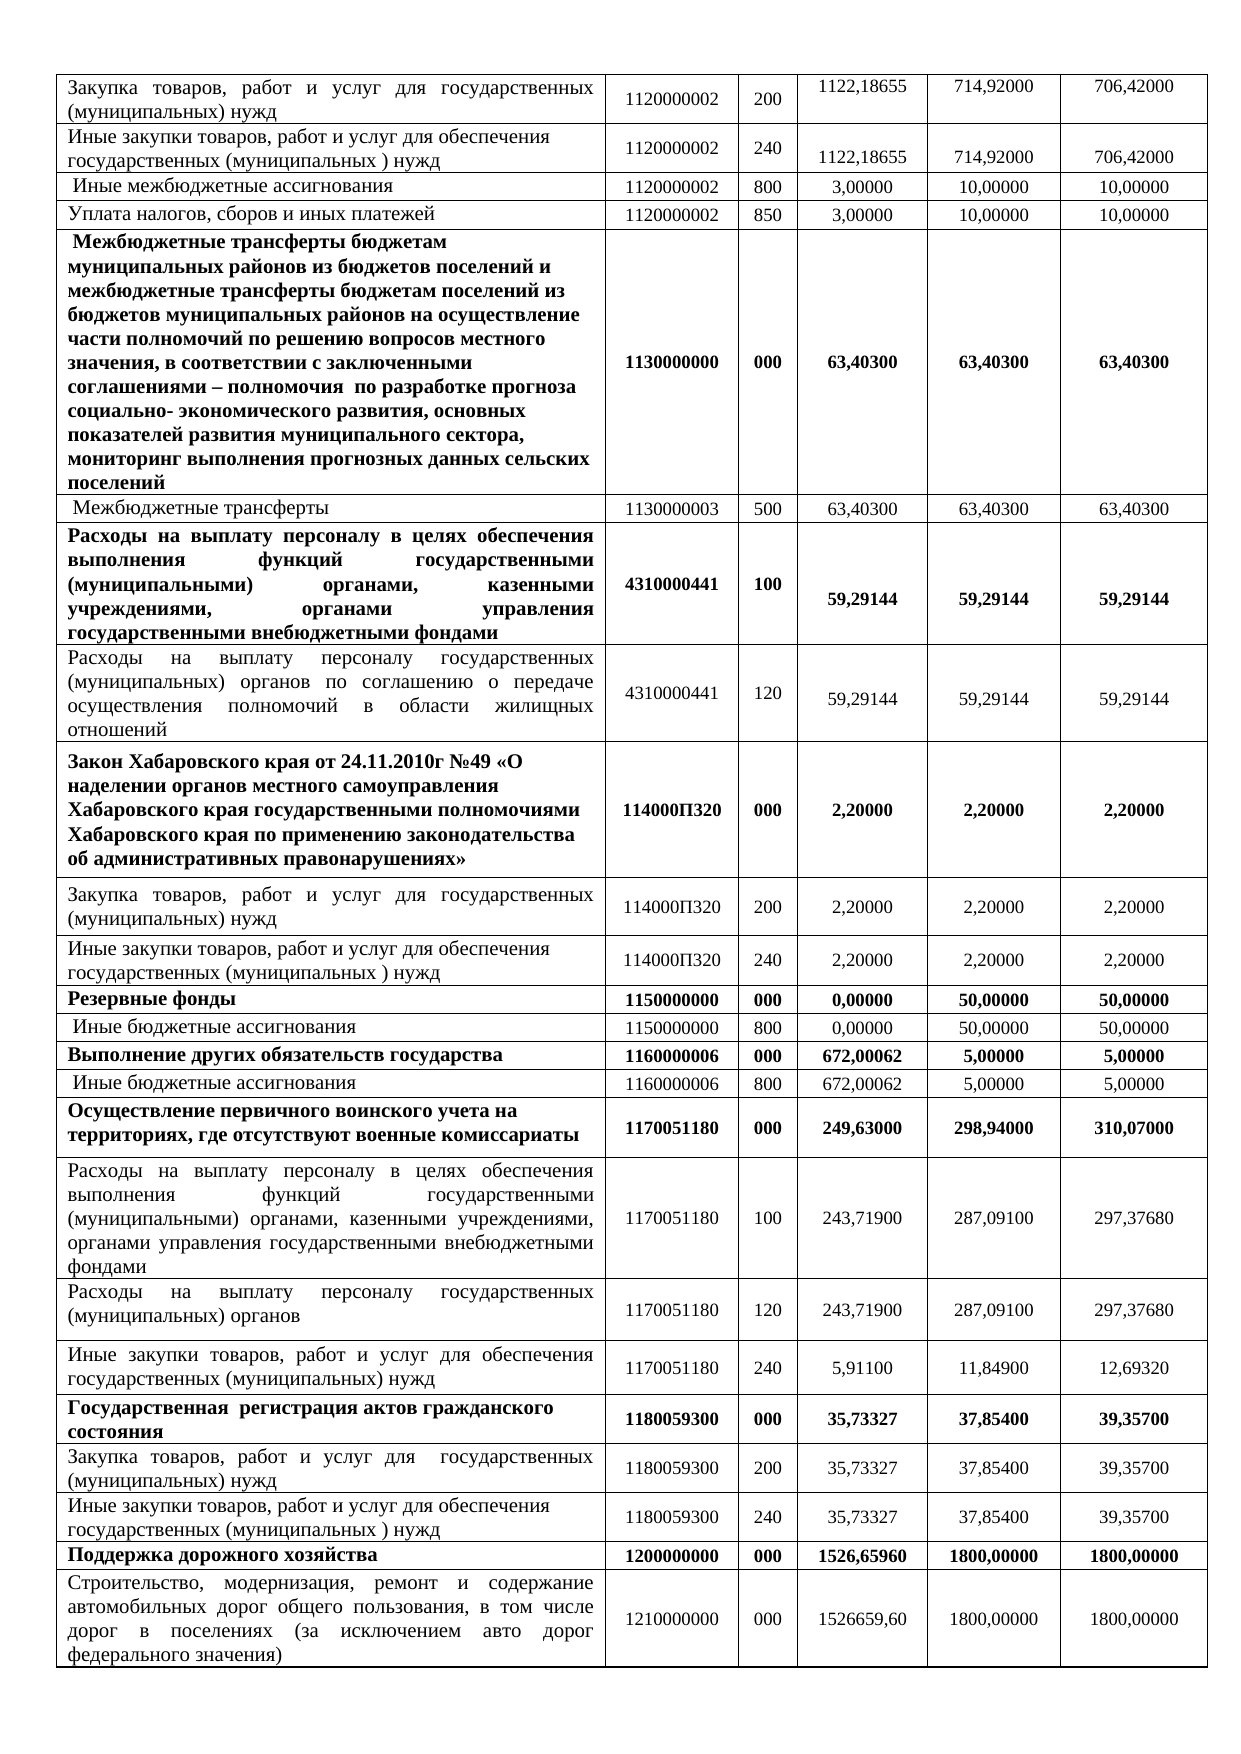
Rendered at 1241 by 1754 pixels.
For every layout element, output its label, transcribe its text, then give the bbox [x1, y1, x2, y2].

table_cell Иные бюджетные ассигнования [57, 1014, 605, 1041]
table_cell 000 [739, 1570, 797, 1666]
table_cell Закупка товаров, работ и услуг для государственных (муниципальных) нужд [57, 1444, 605, 1492]
table_cell 1800,00000 [928, 1542, 1060, 1569]
table_cell Расходы на выплату персоналу государственных (муниципальных) органов по соглашению о передаче осуществления полномочий в области жилищных отношений [57, 645, 605, 741]
table_cell 10,00000 [1061, 173, 1207, 200]
table_cell Закон Хабаровского края от 24.11.2010г №49 «О наделении органов местного самоуправления Хабаровского края государственными полномочиями Хабаровского края по применению законодательства об административных правонарушениях» [57, 742, 605, 877]
table_cell Выполнение других обязательств государства [57, 1042, 605, 1069]
table_cell 10,00000 [928, 173, 1060, 200]
table_cell 297,37680 [1061, 1158, 1207, 1278]
table_cell 1170051180 [606, 1158, 738, 1278]
table_cell 114000П320 [606, 878, 738, 935]
table_cell 000 [739, 1042, 797, 1069]
table_cell 000 [739, 1395, 797, 1443]
table_cell 2,20000 [928, 878, 1060, 935]
table_cell 59,29144 [928, 645, 1060, 741]
table_cell 1170051180 [606, 1341, 738, 1393]
table_cell 240 [739, 124, 797, 172]
table_cell 240 [739, 1341, 797, 1393]
table_cell Иные межбюджетные ассигнования [57, 173, 605, 200]
table_cell 1160000006 [606, 1042, 738, 1069]
table_cell 240 [739, 936, 797, 985]
table_cell 63,40300 [798, 495, 927, 522]
table_cell 800 [739, 1014, 797, 1041]
table_cell 1526,65960 [798, 1542, 927, 1569]
table_cell 714,92000 [928, 75, 1060, 123]
table_cell 310,07000 [1061, 1098, 1207, 1157]
table_cell [1208, 1097, 1240, 1157]
table_cell 50,00000 [1061, 1014, 1207, 1041]
table_cell [1208, 1278, 1240, 1340]
table_cell 000 [739, 986, 797, 1013]
table_cell 3,00000 [798, 173, 927, 200]
table_cell [1208, 1041, 1240, 1069]
table_cell [1208, 935, 1240, 985]
table_cell 1210000000 [606, 1570, 738, 1666]
table_cell 59,29144 [1061, 523, 1207, 644]
table_cell 706,42000 [1061, 75, 1207, 123]
table_cell [1208, 1569, 1240, 1666]
table_cell [1208, 494, 1240, 522]
table_cell 287,09100 [928, 1158, 1060, 1278]
table_cell 2,20000 [798, 936, 927, 985]
table_cell 000 [739, 742, 797, 877]
table_cell 2,20000 [1061, 936, 1207, 985]
table_cell Государственная регистрация актов гражданского состояния [57, 1395, 605, 1443]
table_cell 120 [739, 1279, 797, 1340]
table_cell 39,35700 [1061, 1493, 1207, 1541]
table_cell 37,85400 [928, 1493, 1060, 1541]
table_cell 243,71900 [798, 1279, 927, 1340]
table_cell 3,00000 [798, 201, 927, 228]
table_cell Резервные фонды [57, 986, 605, 1013]
table_cell [1208, 985, 1240, 1013]
table_cell Иные закупки товаров, работ и услуг для обеспечения государственных (муниципальных ) нужд [57, 1493, 605, 1541]
table_cell 2,20000 [1061, 878, 1207, 935]
table_cell 1130000003 [606, 495, 738, 522]
table_cell 1120000002 [606, 201, 738, 228]
table_cell 59,29144 [798, 645, 927, 741]
table_cell Уплата налогов, сборов и иных платежей [57, 201, 605, 228]
table_cell 0,00000 [798, 1014, 927, 1041]
table_cell 50,00000 [928, 1014, 1060, 1041]
table_cell Расходы на выплату персоналу государственных (муниципальных) органов [57, 1279, 605, 1340]
table_cell 63,40300 [798, 230, 927, 494]
table_cell 4310000441 [606, 523, 738, 644]
table_cell 243,71900 [798, 1158, 927, 1278]
table_cell 672,00062 [798, 1042, 927, 1069]
table_cell 5,00000 [928, 1070, 1060, 1097]
table_cell 35,73327 [798, 1493, 927, 1541]
table_cell 1130000000 [606, 230, 738, 494]
table_cell 59,29144 [798, 523, 927, 644]
table_cell 850 [739, 201, 797, 228]
table_cell Иные закупки товаров, работ и услуг для обеспечения государственных (муниципальных ) нужд [57, 124, 605, 172]
table_cell [1208, 1394, 1240, 1443]
table_cell 1180059300 [606, 1395, 738, 1443]
table_cell [1208, 1541, 1240, 1569]
table_cell 12,69320 [1061, 1341, 1207, 1393]
table_cell 1170051180 [606, 1279, 738, 1340]
table_cell 11,84900 [928, 1341, 1060, 1393]
table_cell [1208, 1340, 1240, 1393]
table_cell Поддержка дорожного хозяйства [57, 1542, 605, 1569]
table_cell [1208, 200, 1240, 228]
table_cell 59,29144 [1061, 645, 1207, 741]
table_cell 000 [739, 1542, 797, 1569]
table_cell [1208, 522, 1240, 644]
table_cell Межбюджетные трансферты бюджетам муниципальных районов из бюджетов поселений и межбюджетные трансферты бюджетам поселений из бюджетов муниципальных районов на осуществление части полномочий по решению вопросов местного значения, в соответствии с заключенными соглашениями – полномочия по разработке прогноза социально- экономического развития, основных показателей развития муниципального сектора, мониторинг выполнения прогнозных данных сельских поселений [57, 230, 605, 494]
table_cell Строительство, модернизация, ремонт и содержание автомобильных дорог общего пользования, в том числе дорог в поселениях (за исключением авто дорог федерального значения) [57, 1570, 605, 1666]
table_cell 114000П320 [606, 936, 738, 985]
table_cell [1208, 172, 1240, 200]
table_cell 1800,00000 [1061, 1570, 1207, 1666]
table_cell 10,00000 [1061, 201, 1207, 228]
table_cell 120 [739, 645, 797, 741]
table_cell [1208, 1069, 1240, 1097]
table_cell 35,73327 [798, 1395, 927, 1443]
table_cell 1120000002 [606, 124, 738, 172]
table_cell 1120000002 [606, 173, 738, 200]
table_cell Закупка товаров, работ и услуг для государственных (муниципальных) нужд [57, 75, 605, 123]
table_cell [1208, 877, 1240, 935]
table_cell 1800,00000 [928, 1570, 1060, 1666]
table_cell 1150000000 [606, 1014, 738, 1041]
table_cell [1208, 123, 1240, 172]
table_cell 2,20000 [798, 742, 927, 877]
table_cell 63,40300 [1061, 230, 1207, 494]
table_cell 298,94000 [928, 1098, 1060, 1157]
table_cell [1208, 229, 1240, 494]
table_cell [1208, 644, 1240, 741]
table_cell 4310000441 [606, 645, 738, 741]
table_cell 39,35700 [1061, 1395, 1207, 1443]
table_cell 200 [739, 75, 797, 123]
table_cell 200 [739, 878, 797, 935]
table_cell 200 [739, 1444, 797, 1492]
table_cell 287,09100 [928, 1279, 1060, 1340]
table_cell 114000П320 [606, 742, 738, 877]
table_cell 672,00062 [798, 1070, 927, 1097]
table_cell 1170051180 [606, 1098, 738, 1157]
table_cell Осуществление первичного воинского учета на территориях, где отсутствуют военные комиссариаты [57, 1098, 605, 1157]
table_cell 1150000000 [606, 986, 738, 1013]
table_cell 1160000006 [606, 1070, 738, 1097]
table_cell 50,00000 [1061, 986, 1207, 1013]
table_cell 2,20000 [928, 936, 1060, 985]
table_cell 63,40300 [1061, 495, 1207, 522]
table_cell 39,35700 [1061, 1444, 1207, 1492]
table_cell 000 [739, 1098, 797, 1157]
table_cell 800 [739, 173, 797, 200]
table_cell Иные бюджетные ассигнования [57, 1070, 605, 1097]
table_cell 1180059300 [606, 1493, 738, 1541]
table_cell 100 [739, 1158, 797, 1278]
table_cell 59,29144 [928, 523, 1060, 644]
table_cell Иные закупки товаров, работ и услуг для обеспечения государственных (муниципальных ) нужд [57, 936, 605, 985]
table_cell 5,00000 [1061, 1070, 1207, 1097]
table_cell 5,00000 [1061, 1042, 1207, 1069]
table_cell 0,00000 [798, 986, 927, 1013]
table_cell 5,00000 [928, 1042, 1060, 1069]
table_cell 1120000002 [606, 75, 738, 123]
table_cell 1122,18655 [798, 124, 927, 172]
table_cell Иные закупки товаров, работ и услуг для обеспечения государственных (муниципальных) нужд [57, 1341, 605, 1393]
table_cell [1208, 74, 1240, 123]
table_cell [1208, 1492, 1240, 1541]
table_cell 63,40300 [928, 495, 1060, 522]
table_cell 35,73327 [798, 1444, 927, 1492]
table_cell 706,42000 [1061, 124, 1207, 172]
table_cell 10,00000 [928, 201, 1060, 228]
table_cell 2,20000 [798, 878, 927, 935]
table_cell 2,20000 [1061, 742, 1207, 877]
table_cell 37,85400 [928, 1444, 1060, 1492]
table_cell [1208, 1157, 1240, 1278]
table_cell 1180059300 [606, 1444, 738, 1492]
table_cell 37,85400 [928, 1395, 1060, 1443]
table_cell 1200000000 [606, 1542, 738, 1569]
table_cell 297,37680 [1061, 1279, 1207, 1340]
table_cell [1208, 1443, 1240, 1492]
table_cell 249,63000 [798, 1098, 927, 1157]
table_cell [1208, 1013, 1240, 1041]
table_cell 800 [739, 1070, 797, 1097]
table_cell 2,20000 [928, 742, 1060, 877]
table_cell 240 [739, 1493, 797, 1541]
table_cell [1208, 741, 1240, 877]
table_cell 1122,18655 [798, 75, 927, 123]
table_cell 714,92000 [928, 124, 1060, 172]
table_cell 5,91100 [798, 1341, 927, 1393]
table_cell 1526659,60 [798, 1570, 927, 1666]
table_cell 000 [739, 230, 797, 494]
table_cell 1800,00000 [1061, 1542, 1207, 1569]
table_cell 50,00000 [928, 986, 1060, 1013]
table_cell 100 [739, 523, 797, 644]
table_cell Межбюджетные трансферты [57, 495, 605, 522]
table_cell Закупка товаров, работ и услуг для государственных (муниципальных) нужд [57, 878, 605, 935]
table_cell 63,40300 [928, 230, 1060, 494]
table_cell 500 [739, 495, 797, 522]
